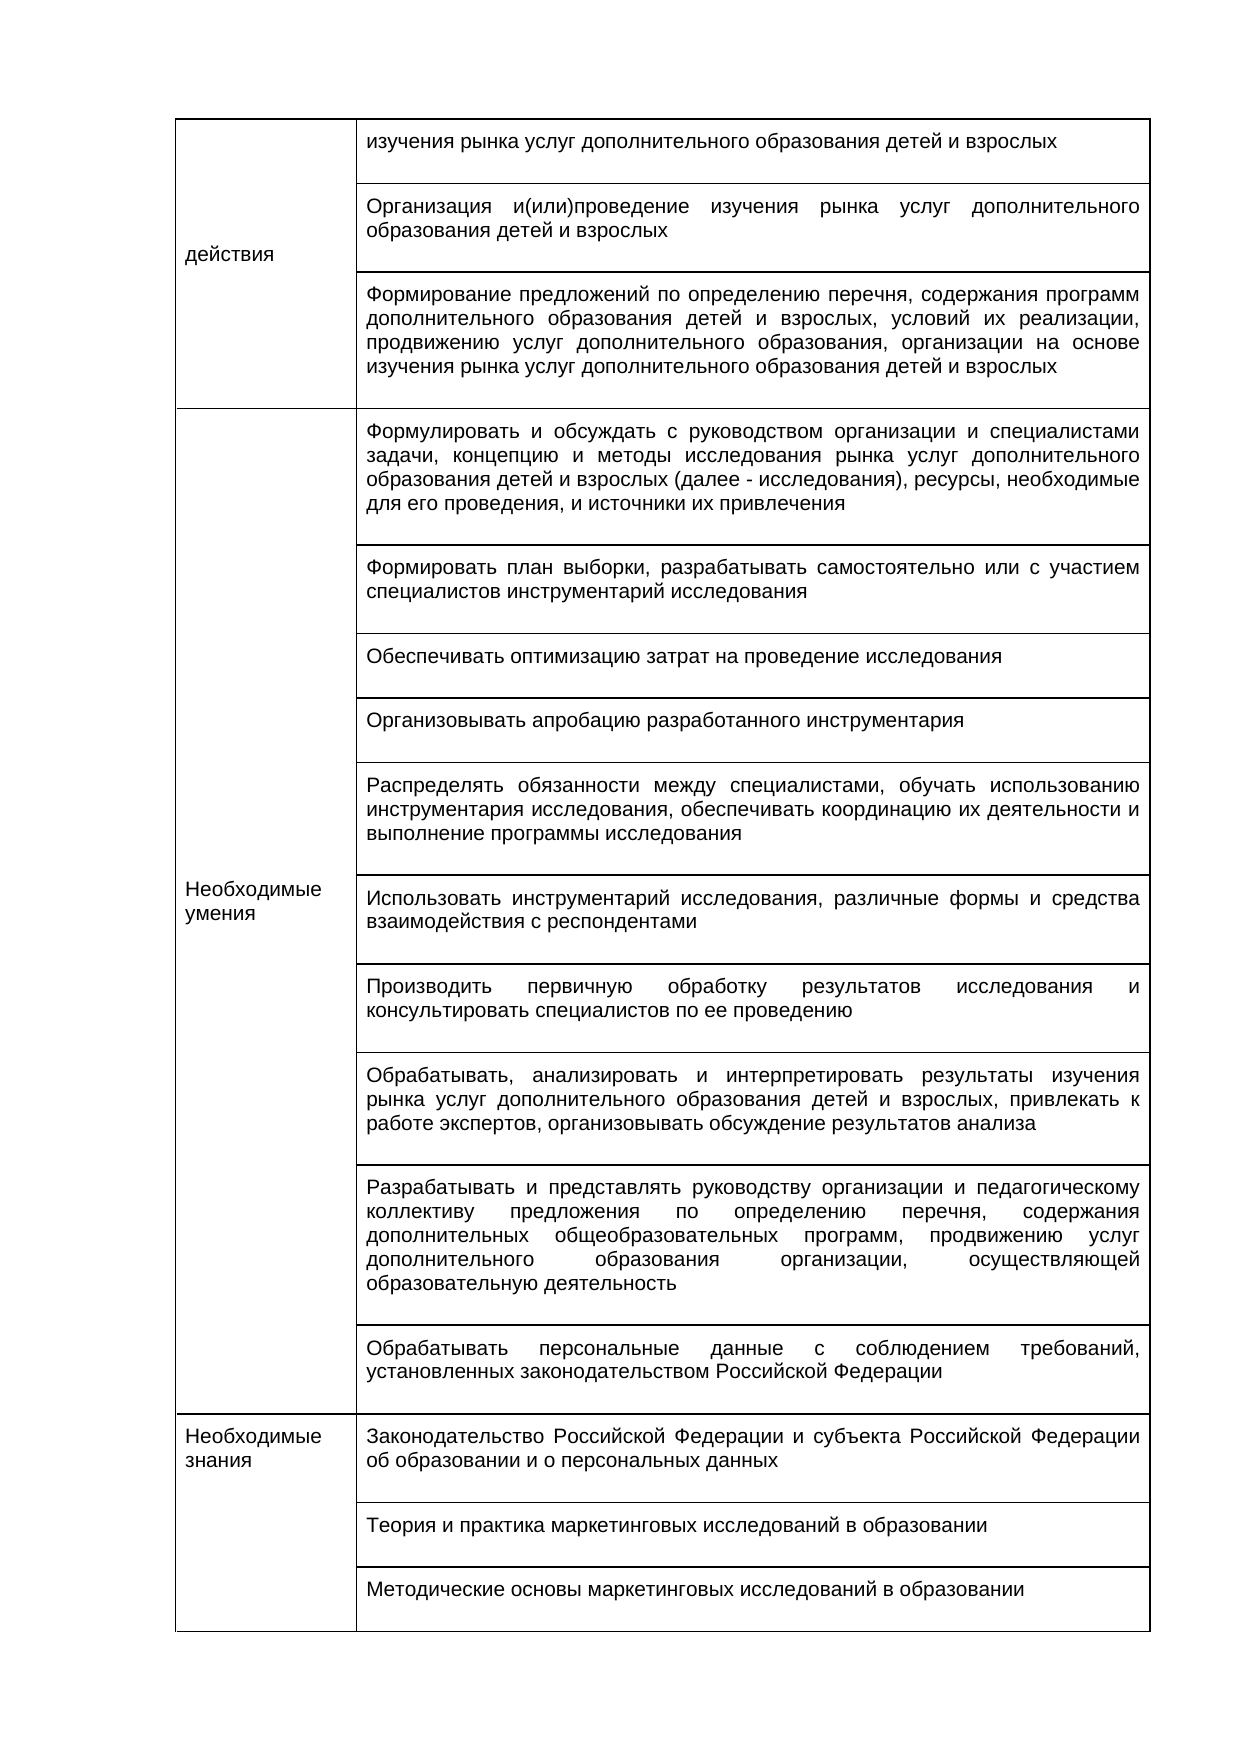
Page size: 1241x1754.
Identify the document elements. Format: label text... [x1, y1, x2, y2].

table_cell Методические основы маркетинговых исследований в образовании [357, 1568, 1149, 1631]
table_cell Производить первичную обработку результатов исследования и консультировать специалистов по ее проведению [357, 965, 1149, 1051]
table_cell Теория и практика маркетинговых исследований в образовании [357, 1503, 1149, 1566]
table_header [357, 120, 1149, 183]
table_header Трудовые действия [176, 120, 356, 408]
table_cell Необходимые знания [176, 1414, 356, 1631]
table_cell Обрабатывать, анализировать и интерпретировать результаты изучения рынка услуг дополнительного образования детей и взрослых, привлекать к работе экспертов, организовывать обсуждение результатов анализа [357, 1053, 1149, 1164]
table_cell Формирование предложений по определению перечня, содержания программ дополнительного образования детей и взрослых, условий их реализации, продвижению услуг дополнительного образования, организации на основе изучения рынка услуг дополнительного образования детей и взрослых [357, 273, 1149, 408]
table_cell Организация и(или)проведение изучения рынка услуг дополнительного образования детей и взрослых [357, 184, 1149, 271]
table_cell Формировать план выборки, разрабатывать самостоятельно или с участием специалистов инструментарий исследования [357, 546, 1149, 633]
table_cell Формулировать и обсуждать с руководством организации и специалистами задачи, концепцию и методы исследования рынка услуг дополнительного образования детей и взрослых (далее - исследования), ресурсы, необходимые для его проведения, и источники их привлечения [357, 409, 1149, 544]
table_cell Обеспечивать оптимизацию затрат на проведение исследования [357, 634, 1149, 697]
table_cell Распределять обязанности между специалистами, обучать использованию инструментария исследования, обеспечивать координацию их деятельности и выполнение программы исследования [357, 763, 1149, 874]
table_cell Использовать инструментарий исследования, различные формы и средства взаимодействия с респондентами [357, 876, 1149, 963]
table_cell Организовывать апробацию разработанного инструментария [357, 699, 1149, 762]
table_cell Разрабатывать и представлять руководству организации и педагогическому коллективу предложения по определению перечня, содержания дополнительных общеобразовательных программ, продвижению услуг дополнительного образования организации, осуществляющей образовательную деятельность [357, 1166, 1149, 1324]
table_cell Необходимые умения [176, 409, 356, 1413]
table_cell Обрабатывать персональные данные с соблюдением требований, установленных законодательством Российской Федерации [357, 1326, 1149, 1413]
table_cell Законодательство Российской Федерации и субъекта Российской Федерации об образовании и о персональных данных [357, 1415, 1149, 1501]
